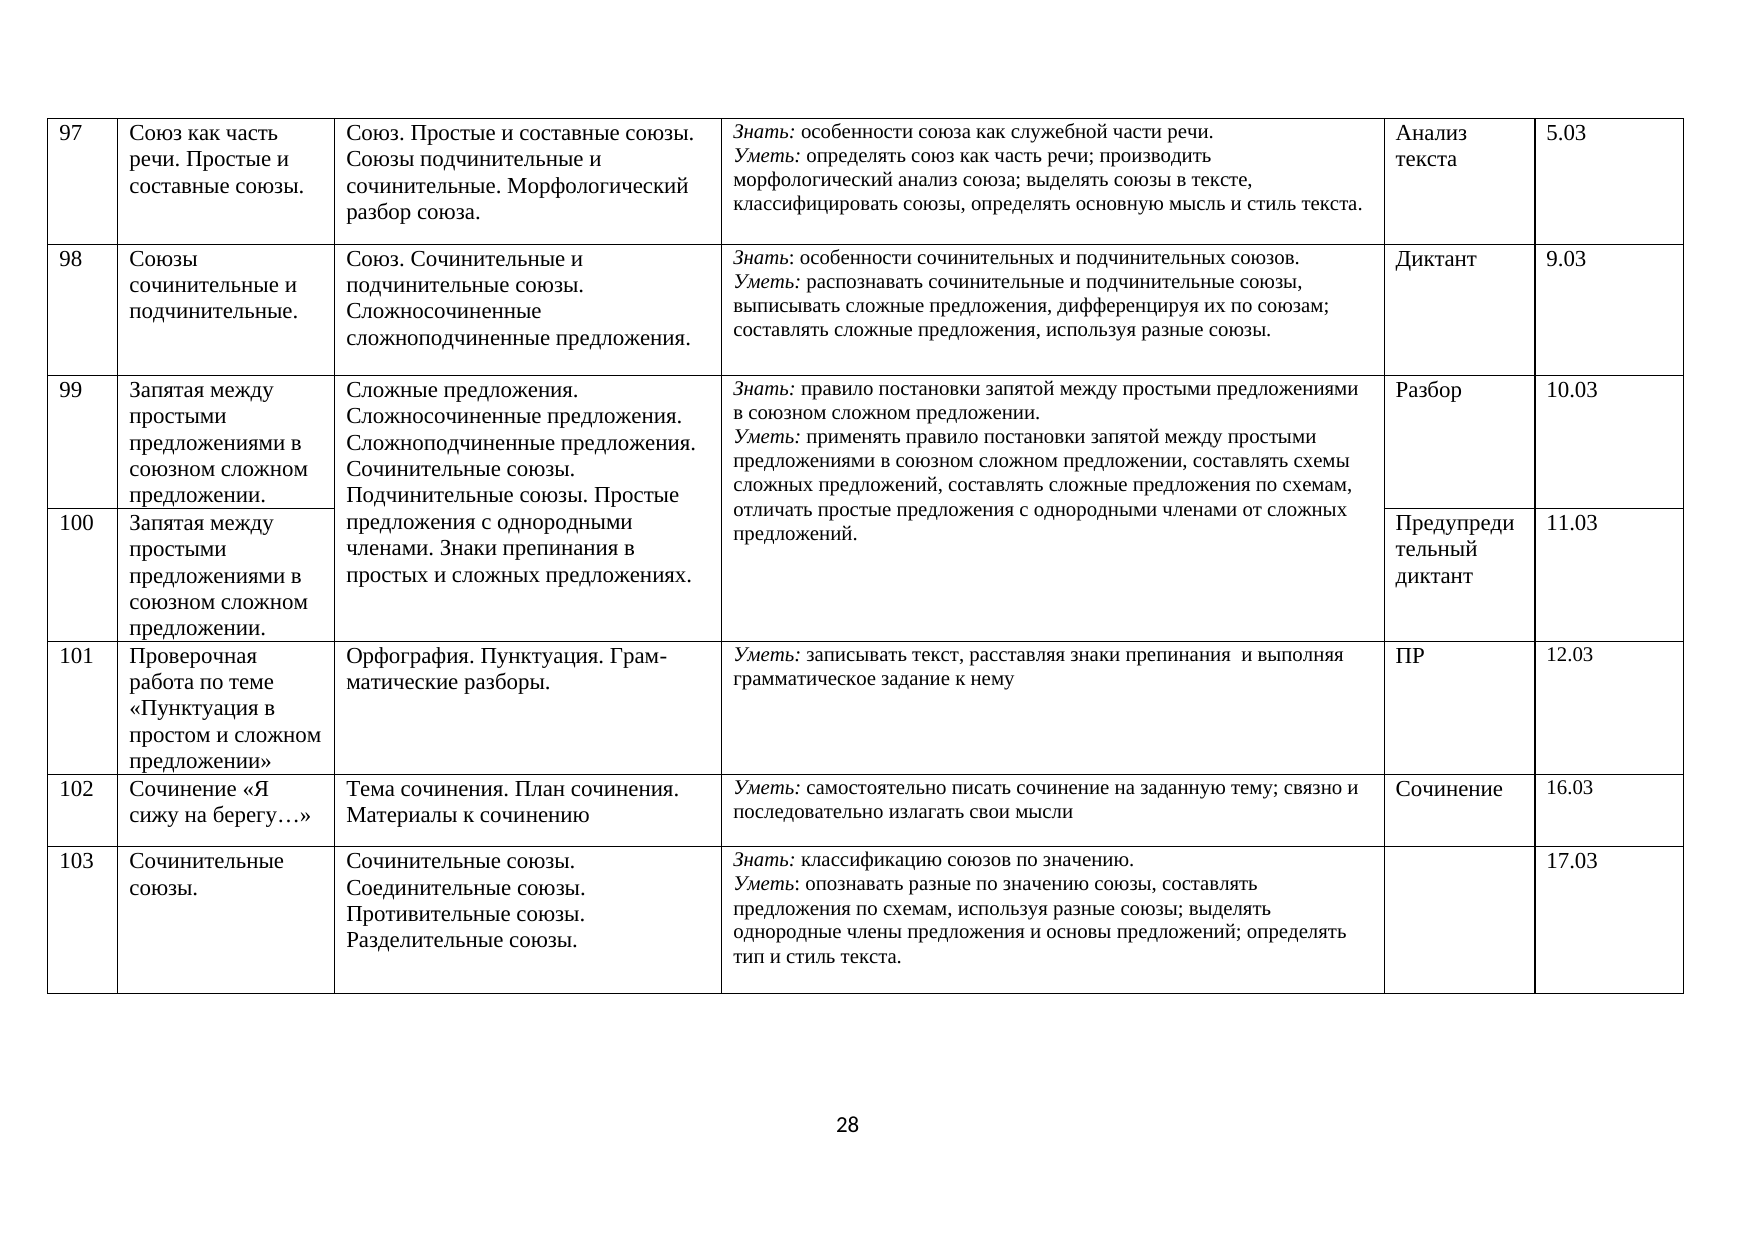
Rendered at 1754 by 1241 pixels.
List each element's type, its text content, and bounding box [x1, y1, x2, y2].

table_cell Анализ текста [1385, 119, 1534, 243]
table_cell Сочинительные союзы. [118, 847, 334, 992]
table_cell Знать: особенности союза как служебной части речи. Уметь: определять союз как часть речи; производить морфологический анализ союза; выделять союзы в тексте, классифицировать союзы, определять основную мысль и стиль текста. [722, 119, 1384, 243]
table_cell Разбор [1385, 376, 1534, 508]
table_cell Уметь: самостоятельно писать сочинение на заданную тему; связно и последовательно излагать свои мысли [722, 775, 1384, 846]
table_cell Союз. Простые и составные союзы. Союзы подчинительные и сочинительные. Морфологический разбор союза. [335, 119, 721, 243]
table_cell 101 [48, 642, 117, 773]
table_cell 16.03 [1536, 775, 1683, 846]
table_cell 103 [48, 847, 117, 992]
table_cell 102 [48, 775, 117, 846]
table_cell Сочинение «Я сижу на берегу…» [118, 775, 334, 846]
table_cell Проверочная работа по теме «Пунктуация в простом и сложном предложении» [118, 642, 334, 773]
table_cell 9.03 [1536, 245, 1683, 375]
table_cell Союз. Сочинительные и подчинительные союзы. Сложносочиненные сложноподчиненные предложения. [335, 245, 721, 375]
table_cell 97 [48, 119, 117, 243]
table_cell Знать: правило постановки запятой между простыми предложениями в союзном сложном предложении. Уметь: применять правило постановки запятой между простыми предложениями в союзном сложном предложении, составлять схемы сложных предложений, составлять сложные предложения по схемам, отличать простые предложения с однородными членами от сложных предложений. [722, 376, 1384, 641]
table_cell Сочинительные союзы. Соединительные союзы. Противительные союзы. Разделительные союзы. [335, 847, 721, 992]
table_cell 100 [48, 509, 117, 641]
table_cell 5.03 [1536, 119, 1683, 243]
table_cell Союз как часть речи. Простые и составные союзы. [118, 119, 334, 243]
table_cell Знать: классификацию союзов по значению. Уметь: опознавать разные по значению союзы, составлять предложения по схемам, используя разные союзы; выделять однородные члены предложения и основы предложений; определять тип и стиль текста. [722, 847, 1384, 992]
table_cell Запятая между простыми предложениями в союзном сложном предложении. [118, 376, 334, 508]
table_cell 11.03 [1536, 509, 1683, 641]
table_cell Запятая между простыми предложениями в союзном сложном предложении. [118, 509, 334, 641]
table_cell Тема сочинения. План сочинения. Материалы к сочинению [335, 775, 721, 846]
table_cell Орфография. Пунктуация. Грамматические разборы. [335, 642, 721, 773]
table_cell Сложные предложения. Сложносочиненные предложения. Сложноподчиненные предложения. Сочинительные союзы. Подчинительные союзы. Простые предложения с однородными членами. Знаки препинания в простых и сложных предложениях. [335, 376, 721, 641]
table_cell 99 [48, 376, 117, 508]
table_cell Сочинение [1385, 775, 1534, 846]
table_cell Предупредительный диктант [1385, 509, 1534, 641]
table_cell 17.03 [1536, 847, 1683, 992]
table_cell Уметь: записывать текст, расставляя знаки препинания и выполняя грамматическое задание к нему [722, 642, 1384, 773]
table_cell 98 [48, 245, 117, 375]
table_cell ПР [1385, 642, 1534, 773]
table_cell Диктант [1385, 245, 1534, 375]
table_cell 12.03 [1536, 642, 1683, 773]
table_cell [1385, 847, 1534, 992]
table_cell Союзы сочинительные и подчинительные. [118, 245, 334, 375]
table_cell Знать: особенности сочинительных и подчинительных союзов. Уметь: распознавать сочинительные и подчинительные союзы, выписывать сложные предложения, дифференцируя их по союзам; составлять сложные предложения, используя разные союзы. [722, 245, 1384, 375]
table_cell 10.03 [1536, 376, 1683, 508]
